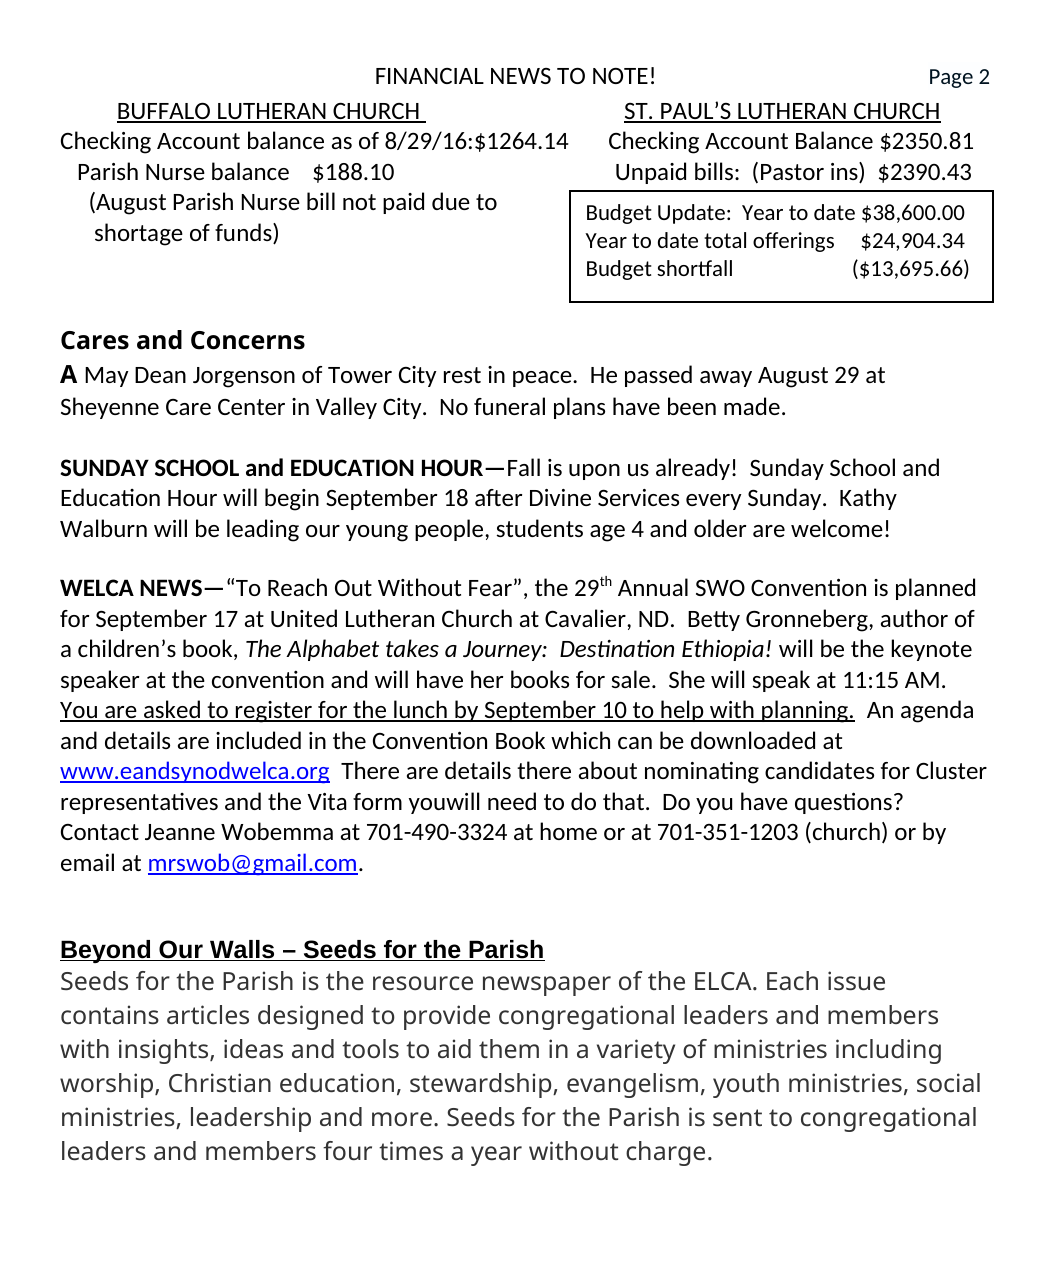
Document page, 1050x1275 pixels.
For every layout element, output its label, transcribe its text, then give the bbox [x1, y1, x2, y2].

text Cares and Concerns [60, 295, 990, 357]
text Checking Account balance as of 8/29/16:$1264.14 Checking Account Balance $2350.81 [60, 126, 990, 156]
text FINANCIAL NEWS TO NOTE! Page 2 [60, 60, 990, 91]
text SUNDAY SCHOOL and EDUCATION HOUR—Fall is upon us already! Sunday School and Education Hour will begin September 18 after Divine Services every Sunday. Kathy Walburn will be leading our young people, students age 4 and older are welcome! [60, 452, 990, 543]
text WELCA NEWS—“To Reach Out Without Fear”, the 29th Annual SWO Convention is planned for September 17 at United Lutheran Church at Cavalier, ND. Betty Gronneberg, author of a children’s book, The Alphabet takes a Journey: Destination Ethiopia! will be the keynote speaker at the convention and will have her books for sale. She will speak at 11:15 AM. You are asked to register for the lunch by September 10 to help with planning. An agenda and details are included in the Convention Book which can be downloaded at www.eandsynodwelca.org There are details there about nominating candidates for Cluster representatives and the Vita form youwill need to do that. Do you have questions? Contact Jeanne Wobemma at 701-490-3324 at home or at 701-351-1203 (church) or by email at mrswob@gmail.com. [60, 572, 990, 877]
text A May Dean Jorgenson of Tower City rest in peace. He passed away August 29 at Sheyenne Care Center in Valley City. No funeral plans have been made. [60, 357, 990, 421]
text (August Parish Nurse bill not paid due to [60, 187, 990, 217]
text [60, 935, 990, 1168]
text shortage of funds) [60, 217, 569, 248]
text Buffalo Lutheran Church St. paul’s lutheran church [60, 95, 990, 126]
text Parish Nurse balance $188.10 Unpaid bills: (Pastor ins) $2390.43 [60, 156, 990, 187]
